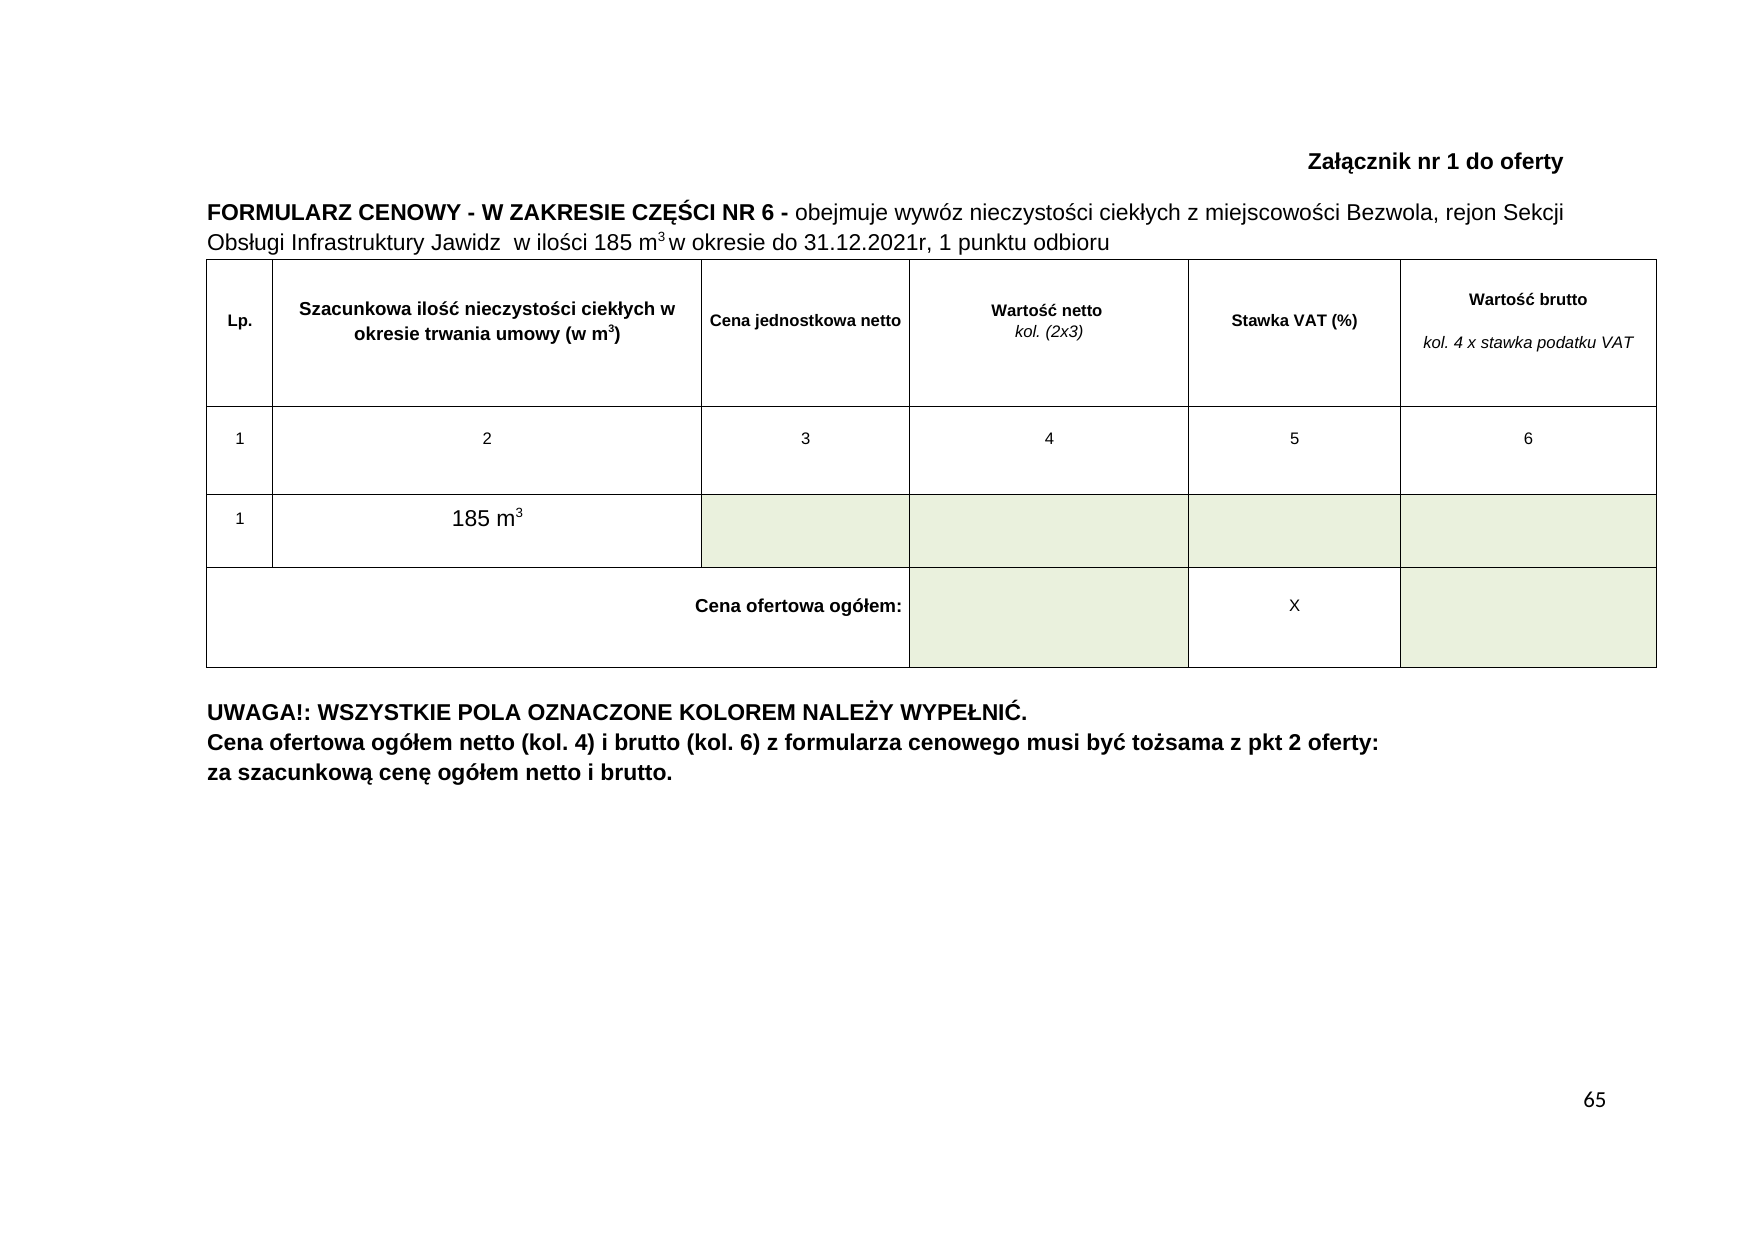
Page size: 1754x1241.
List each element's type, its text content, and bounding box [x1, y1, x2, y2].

table_cell 3 [702, 407, 909, 493]
text Załącznik nr 1 do oferty [207, 148, 1606, 174]
table_header Wartość netto kol. (2x3) [910, 260, 1188, 406]
table_cell [1401, 495, 1656, 567]
table_header Cena jednostkowa netto [702, 260, 909, 406]
table_header Wartość brutto kol. 4 x stawka podatku VAT [1401, 260, 1656, 406]
table_cell 185 m3 [273, 495, 701, 567]
text UWAGA!: WSZYSTKIE POLA OZNACZONE KOLOREM NALEŻY WYPEŁNIĆ. [207, 698, 1606, 725]
table_cell 5 [1189, 407, 1400, 493]
table_header Stawka VAT (%) [1189, 260, 1400, 406]
table_cell 6 [1401, 407, 1656, 493]
table_cell [702, 495, 909, 567]
table_cell [910, 495, 1188, 567]
text Cena ofertowa ogółem netto (kol. 4) i brutto (kol. 6) z formularza cenowego musi być tożsama z pkt 2 oferty: [207, 729, 1606, 755]
table_cell 4 [910, 407, 1188, 493]
table_cell X [1189, 568, 1400, 667]
table_header Szacunkowa ilość nieczystości ciekłych w okresie trwania umowy (w m3) [273, 260, 701, 406]
table_cell 2 [273, 407, 701, 493]
table_header Lp. [207, 260, 272, 406]
table_cell 1 [207, 495, 272, 567]
text FORMULARZ CENOWY - W ZAKRESIE CZĘŚCI NR 6 - obejmuje wywóz nieczystości ciekłych z miejscowości Bezwola, rejon Sekcji Obsługi Infrastruktury Jawidz w ilości 185 m3 w okresie do 31.12.2021r, 1 punktu odbioru [207, 199, 1606, 255]
text za szacunkową cenę ogółem netto i brutto. [207, 759, 1606, 785]
table_cell Cena ofertowa ogółem: [207, 568, 909, 667]
table_cell [1189, 495, 1400, 567]
table_cell 1 [207, 407, 272, 493]
table_cell [1401, 568, 1656, 667]
table_cell [910, 568, 1188, 667]
